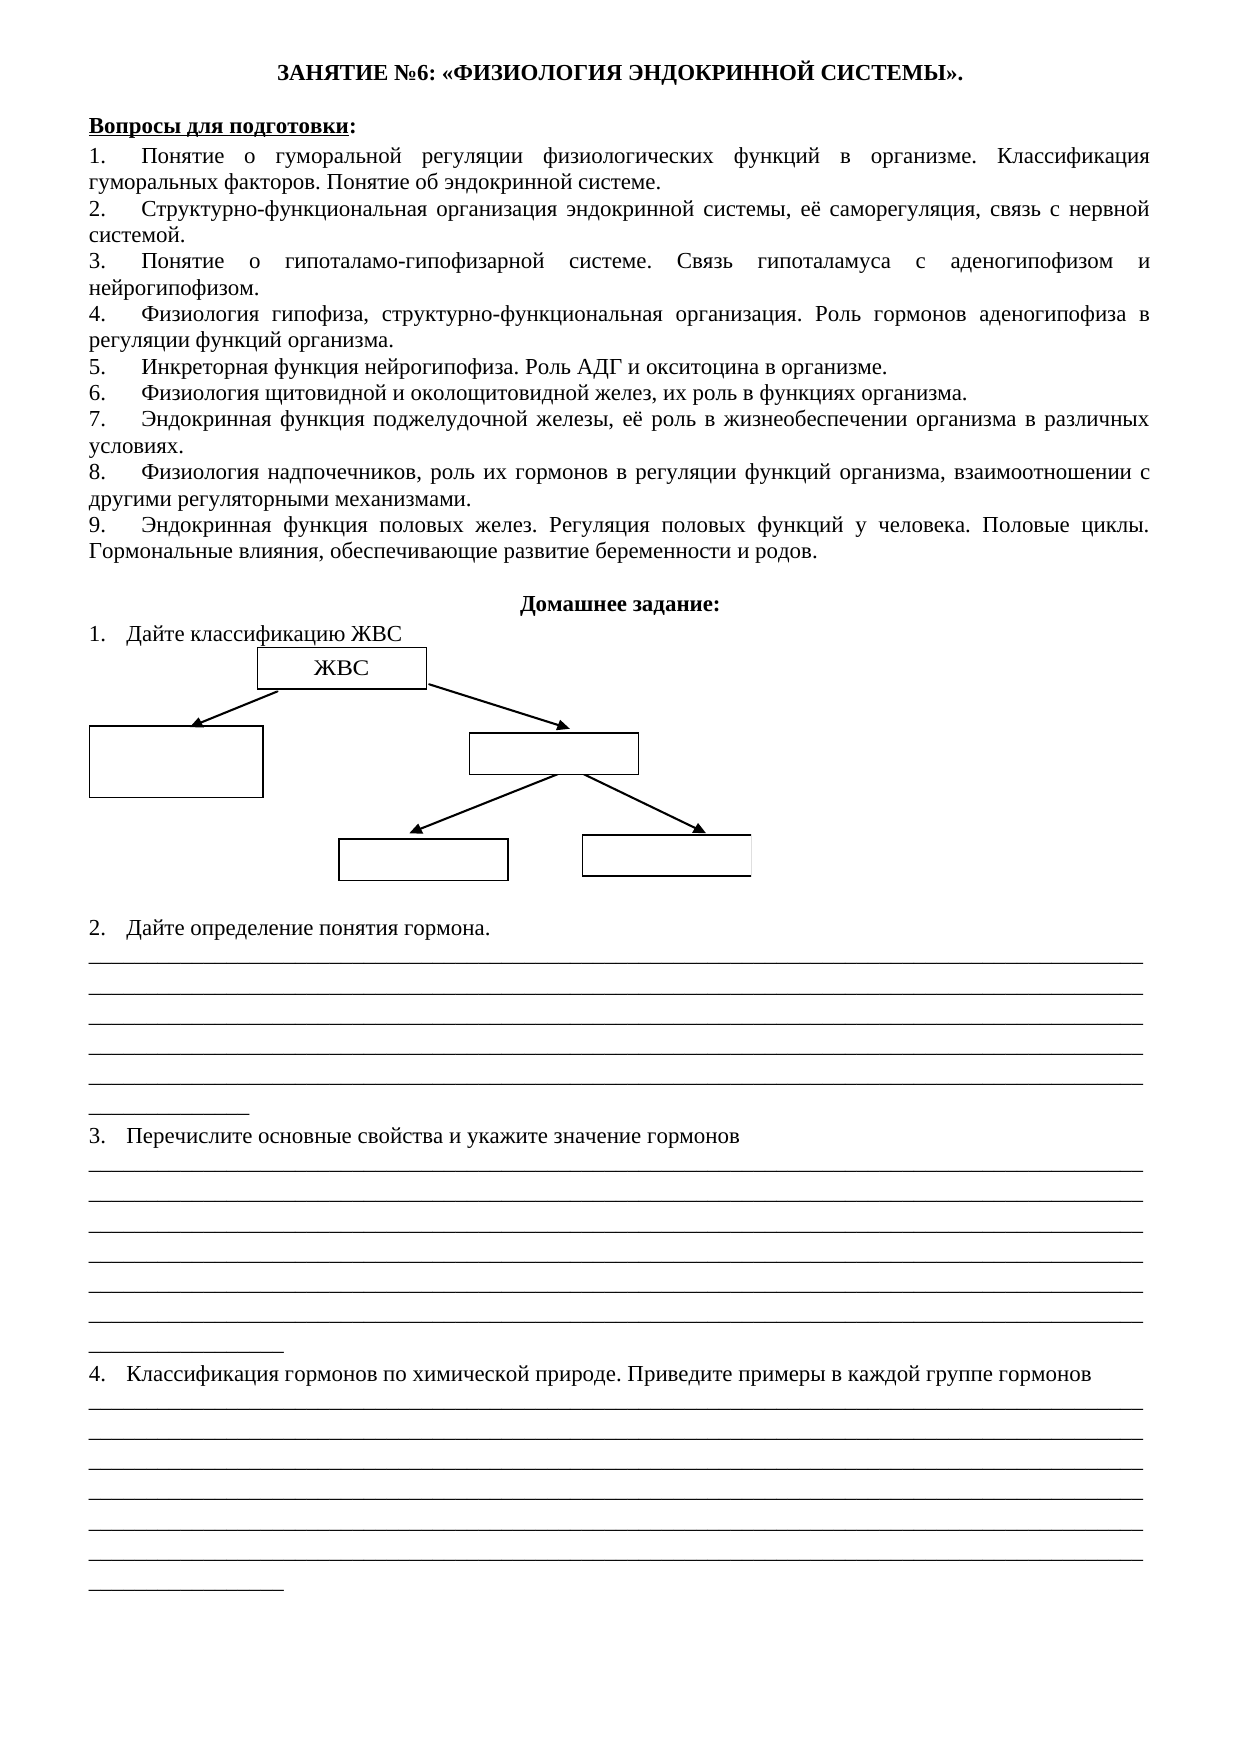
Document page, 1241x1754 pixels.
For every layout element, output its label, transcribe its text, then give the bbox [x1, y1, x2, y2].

list Эндокринная функция половых желез. Регуляция половых функций у человека. Половые циклы. Гормональные влияния, обеспечивающие развитие беременности и родов. [89, 511, 1152, 564]
text Вопросы для подготовки: [89, 112, 1152, 138]
list Эндокринная функция поджелудочной железы, её роль в жизнеобеспечении организма в различных условиях. [89, 406, 1152, 458]
text _________________________________________________________________________________________________________________________________________________________________________________________________________________________________________________________________________________________________________________________________________________________________________________________________________________________________________________________________________________________________________________________________________________________________________________________ [89, 1148, 1152, 1356]
list Понятие о гипоталамо-гипофизарной системе. Связь гипоталамуса с аденогипофизом и нейрогипофизом. [89, 247, 1152, 300]
list Классификация гормонов по химической природе. Приведите примеры в каждой группе гормонов [89, 1359, 1152, 1386]
list Понятие о гуморальной регуляции физиологических функций в организме. Классификация гуморальных факторов. Понятие об эндокринной системе. [89, 142, 1152, 195]
text Домашнее задание: [89, 590, 1152, 616]
list Инкреторная функция нейрогипофиза. Роль АДГ и окситоцина в организме. [89, 353, 1152, 379]
list Структурно-функциональная организация эндокринной системы, её саморегуляция, связь с нервной системой. [89, 195, 1152, 247]
list Физиология щитовидной и околощитовидной желез, их роль в функциях организма. [89, 379, 1152, 406]
text __________________________________________________________________________________________________________________________________________________________________________________________________________________________________________________________________________________________________________________________________________________________________________________________________________________________________________________________________________________________ [89, 941, 1152, 1118]
list Физиология надпочечников, роль их гормонов в регуляции функций организма, взаимоотношении с другими регуляторными механизмами. [89, 458, 1152, 511]
list Перечислите основные свойства и укажите значение гормонов [89, 1122, 1152, 1148]
text ЗАНЯТИЕ №6: «ФИЗИОЛОГИЯ ЭНДОКРИННОЙ СИСТЕМЫ». [89, 59, 1152, 85]
list Дайте определение понятия гормона. [89, 914, 1152, 941]
list Физиология гипофиза, структурно-функциональная организация. Роль гормонов аденогипофиза в регуляции функций организма. [89, 300, 1152, 353]
text _________________________________________________________________________________________________________________________________________________________________________________________________________________________________________________________________________________________________________________________________________________________________________________________________________________________________________________________________________________________________________________________________________________________________________________________ [89, 1386, 1152, 1593]
list Дайте классификацию ЖВС [89, 620, 1152, 647]
